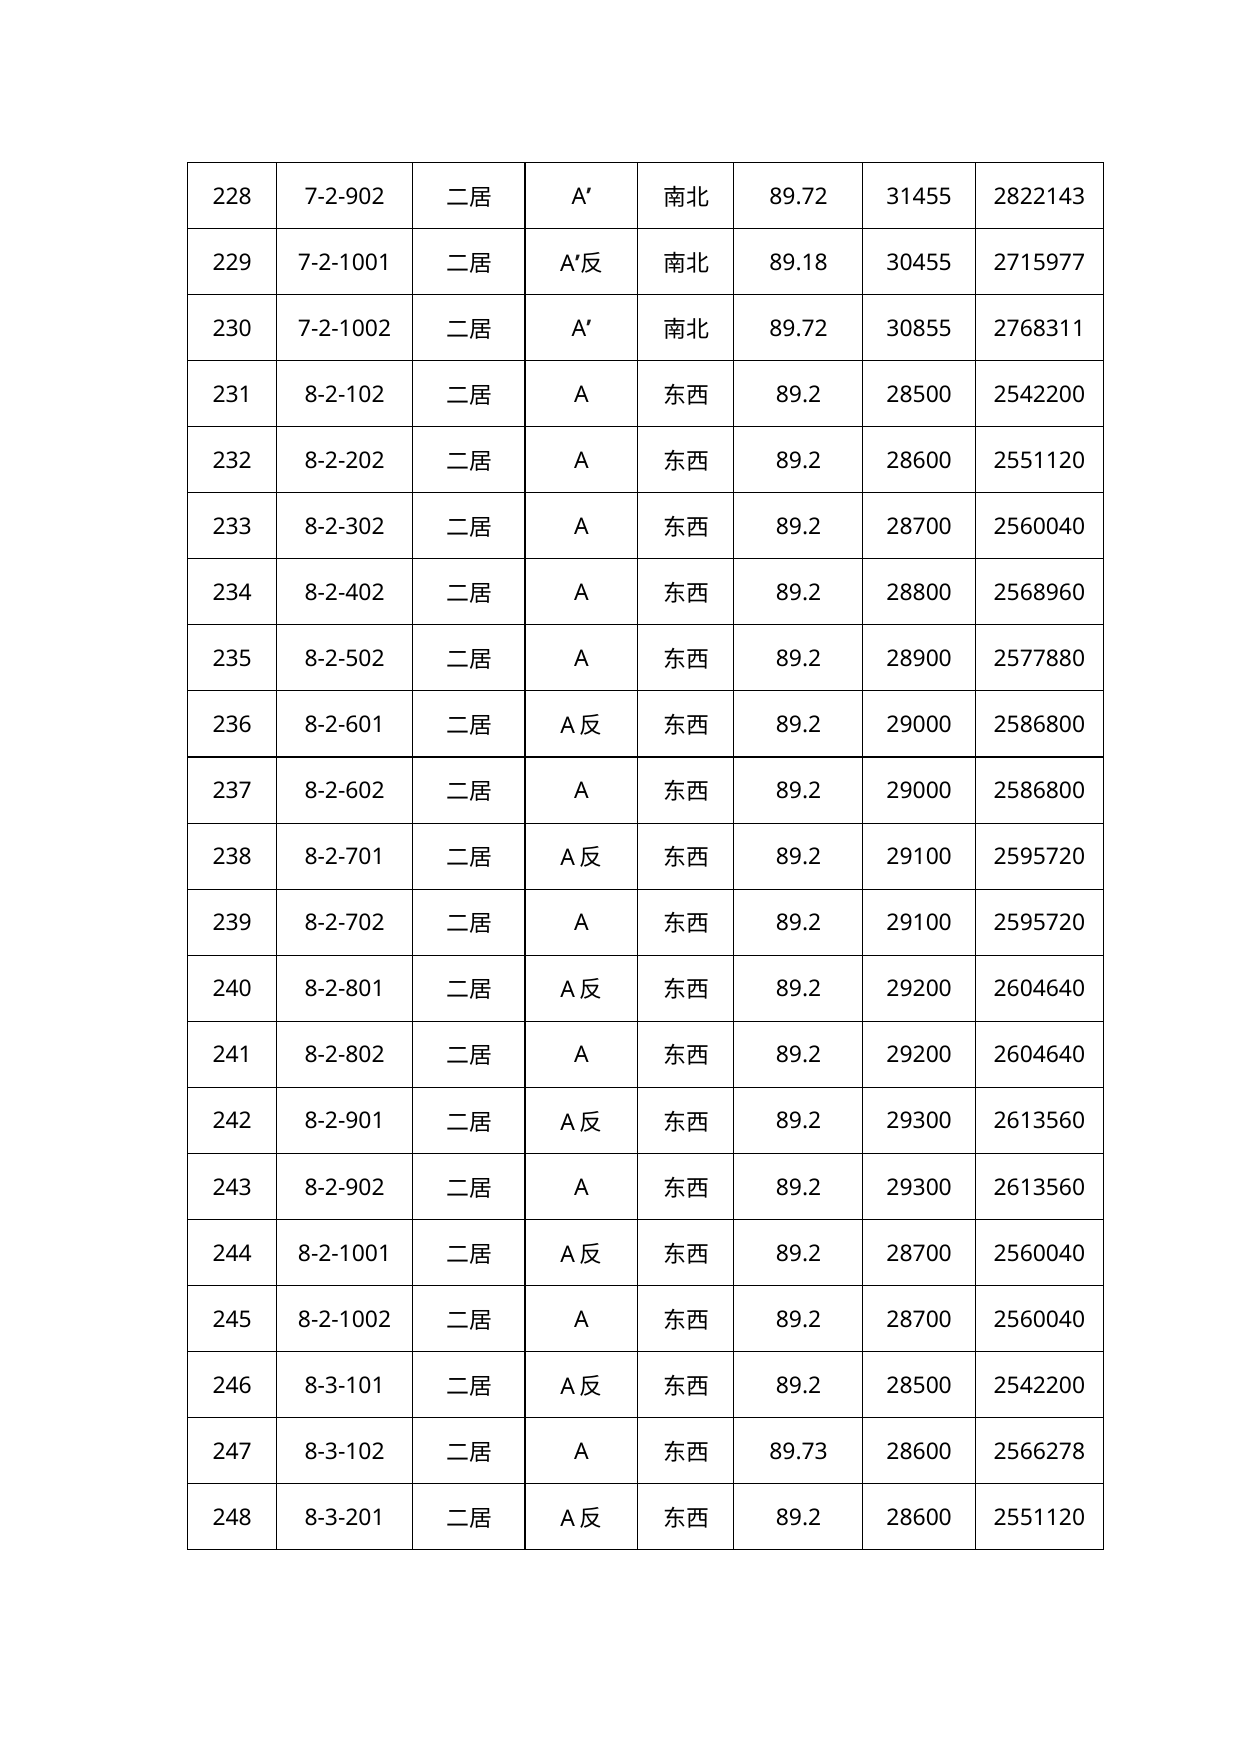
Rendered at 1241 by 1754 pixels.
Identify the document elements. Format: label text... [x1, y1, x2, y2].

table_cell A’ [526, 295, 637, 360]
table_cell 28500 [863, 1352, 975, 1417]
table_cell 2715977 [976, 229, 1103, 294]
table_cell 232 [188, 427, 276, 492]
table_cell 8-2-601 [277, 691, 412, 756]
table_cell 二居 [413, 758, 524, 822]
table_cell 89.2 [734, 559, 862, 624]
table_cell 东西 [638, 1286, 733, 1351]
table_cell 8-2-801 [277, 956, 412, 1021]
table_cell A反 [526, 1484, 637, 1549]
table_cell 2560040 [976, 493, 1103, 558]
table_cell 28800 [863, 559, 975, 624]
table_cell 2768311 [976, 295, 1103, 360]
table_cell A [526, 1418, 637, 1483]
table_cell 东西 [638, 691, 733, 756]
table_cell A反 [526, 691, 637, 756]
table_cell 2613560 [976, 1154, 1103, 1219]
table_cell 二居 [413, 295, 524, 360]
table_cell 89.2 [734, 1022, 862, 1087]
table_cell 2613560 [976, 1088, 1103, 1153]
table_cell 8-2-901 [277, 1088, 412, 1153]
table_cell 89.2 [734, 427, 862, 492]
table_cell A [526, 1022, 637, 1087]
table_cell A [526, 361, 637, 426]
table_cell 8-3-101 [277, 1352, 412, 1417]
table_cell 二居 [413, 1418, 524, 1483]
table_cell 东西 [638, 956, 733, 1021]
table_cell 28700 [863, 493, 975, 558]
table_cell 28600 [863, 1418, 975, 1483]
table_cell 89.2 [734, 1352, 862, 1417]
table_cell 8-2-802 [277, 1022, 412, 1087]
table_cell 246 [188, 1352, 276, 1417]
table_cell 31455 [863, 163, 975, 228]
table_cell 89.2 [734, 691, 862, 756]
table_cell 28900 [863, 625, 975, 690]
table_cell A [526, 758, 637, 822]
table_cell 235 [188, 625, 276, 690]
table_cell 东西 [638, 361, 733, 426]
table_cell 28600 [863, 427, 975, 492]
table_cell 二居 [413, 1154, 524, 1219]
table_cell 248 [188, 1484, 276, 1549]
table_cell 29100 [863, 890, 975, 954]
table_cell 89.2 [734, 1220, 862, 1285]
table_cell 二居 [413, 1088, 524, 1153]
table_cell 238 [188, 824, 276, 888]
table_cell 东西 [638, 625, 733, 690]
table_cell 245 [188, 1286, 276, 1351]
table_cell 2551120 [976, 427, 1103, 492]
table_cell 2604640 [976, 956, 1103, 1021]
table_cell 2542200 [976, 1352, 1103, 1417]
table_cell 二居 [413, 1286, 524, 1351]
table_cell 2551120 [976, 1484, 1103, 1549]
table_cell 东西 [638, 890, 733, 954]
table_cell 89.2 [734, 824, 862, 888]
table_cell A [526, 1154, 637, 1219]
table_cell 二居 [413, 625, 524, 690]
table_cell 230 [188, 295, 276, 360]
table_cell 二居 [413, 493, 524, 558]
table_cell 东西 [638, 1484, 733, 1549]
table_cell 2595720 [976, 890, 1103, 954]
table_cell 8-2-702 [277, 890, 412, 954]
table_cell 二居 [413, 1352, 524, 1417]
table_cell 237 [188, 758, 276, 822]
table_cell 8-2-701 [277, 824, 412, 888]
table_cell 89.2 [734, 890, 862, 954]
table_cell 二居 [413, 427, 524, 492]
table_cell A [526, 559, 637, 624]
table_cell 236 [188, 691, 276, 756]
table_cell 28600 [863, 1484, 975, 1549]
table_cell 二居 [413, 229, 524, 294]
table_cell 89.2 [734, 625, 862, 690]
table_cell 东西 [638, 758, 733, 822]
table_cell 89.2 [734, 1154, 862, 1219]
table_cell A [526, 427, 637, 492]
table_cell 28700 [863, 1286, 975, 1351]
table_cell 2586800 [976, 758, 1103, 822]
table_cell 2822143 [976, 163, 1103, 228]
table_cell 29300 [863, 1088, 975, 1153]
table_cell 2595720 [976, 824, 1103, 888]
table_cell A反 [526, 824, 637, 888]
table_cell 2568960 [976, 559, 1103, 624]
table_cell 二居 [413, 956, 524, 1021]
table_cell 89.72 [734, 295, 862, 360]
table_cell 8-2-202 [277, 427, 412, 492]
table_cell 东西 [638, 427, 733, 492]
table_cell A [526, 1286, 637, 1351]
table_cell 8-3-201 [277, 1484, 412, 1549]
table_cell 243 [188, 1154, 276, 1219]
table_cell 28500 [863, 361, 975, 426]
table_cell 29200 [863, 956, 975, 1021]
table_cell 89.2 [734, 493, 862, 558]
table_cell A’ [526, 163, 637, 228]
table_cell 2577880 [976, 625, 1103, 690]
table_cell A [526, 493, 637, 558]
table_cell 89.2 [734, 758, 862, 822]
table_cell 2560040 [976, 1286, 1103, 1351]
table_cell 2566278 [976, 1418, 1103, 1483]
table_cell 南北 [638, 163, 733, 228]
table_cell 东西 [638, 1352, 733, 1417]
table_cell 89.2 [734, 1088, 862, 1153]
table_cell 二居 [413, 361, 524, 426]
table_cell 2586800 [976, 691, 1103, 756]
table_cell 南北 [638, 229, 733, 294]
table_cell 二居 [413, 890, 524, 954]
table_cell 89.18 [734, 229, 862, 294]
table_cell 2604640 [976, 1022, 1103, 1087]
table_cell 29000 [863, 758, 975, 822]
table_cell 2542200 [976, 361, 1103, 426]
table_cell 241 [188, 1022, 276, 1087]
table_cell 二居 [413, 559, 524, 624]
table_cell 8-2-402 [277, 559, 412, 624]
table_cell 231 [188, 361, 276, 426]
table_cell 东西 [638, 824, 733, 888]
table_cell 二居 [413, 1022, 524, 1087]
table_cell 8-2-602 [277, 758, 412, 822]
table_cell 30455 [863, 229, 975, 294]
table_cell 29100 [863, 824, 975, 888]
table_cell A反 [526, 1088, 637, 1153]
table_cell A’反 [526, 229, 637, 294]
table_cell 二居 [413, 1220, 524, 1285]
table_cell 89.72 [734, 163, 862, 228]
table_cell 8-2-302 [277, 493, 412, 558]
table_cell 228 [188, 163, 276, 228]
table_cell 东西 [638, 1220, 733, 1285]
table_cell 29200 [863, 1022, 975, 1087]
table_cell 234 [188, 559, 276, 624]
table_cell 89.2 [734, 956, 862, 1021]
table_cell 8-2-1002 [277, 1286, 412, 1351]
table_cell 30855 [863, 295, 975, 360]
table_cell 240 [188, 956, 276, 1021]
table_cell 东西 [638, 1418, 733, 1483]
table_cell 东西 [638, 559, 733, 624]
table_cell 8-2-502 [277, 625, 412, 690]
table_cell 29000 [863, 691, 975, 756]
table_cell A [526, 625, 637, 690]
table_cell 二居 [413, 1484, 524, 1549]
table_cell 89.2 [734, 1484, 862, 1549]
table_cell A反 [526, 1220, 637, 1285]
table_cell 244 [188, 1220, 276, 1285]
table_cell 东西 [638, 1154, 733, 1219]
table_cell 东西 [638, 1022, 733, 1087]
table_cell 28700 [863, 1220, 975, 1285]
table_cell 南北 [638, 295, 733, 360]
table_cell 7-2-902 [277, 163, 412, 228]
table_cell 229 [188, 229, 276, 294]
table_cell 89.73 [734, 1418, 862, 1483]
table_cell 89.2 [734, 1286, 862, 1351]
table_cell 8-2-1001 [277, 1220, 412, 1285]
table_cell 二居 [413, 824, 524, 888]
table_cell 8-2-102 [277, 361, 412, 426]
table_cell A [526, 890, 637, 954]
table_cell 29300 [863, 1154, 975, 1219]
table_cell 2560040 [976, 1220, 1103, 1285]
table_cell 247 [188, 1418, 276, 1483]
table_cell 239 [188, 890, 276, 954]
table_cell A反 [526, 956, 637, 1021]
table_cell 7-2-1002 [277, 295, 412, 360]
table_cell 东西 [638, 493, 733, 558]
table_cell 二居 [413, 691, 524, 756]
table_cell 7-2-1001 [277, 229, 412, 294]
table_cell 东西 [638, 1088, 733, 1153]
table_cell 233 [188, 493, 276, 558]
table_cell 8-3-102 [277, 1418, 412, 1483]
table_cell A反 [526, 1352, 637, 1417]
table_cell 89.2 [734, 361, 862, 426]
table_cell 二居 [413, 163, 524, 228]
table_cell 242 [188, 1088, 276, 1153]
table_cell 8-2-902 [277, 1154, 412, 1219]
